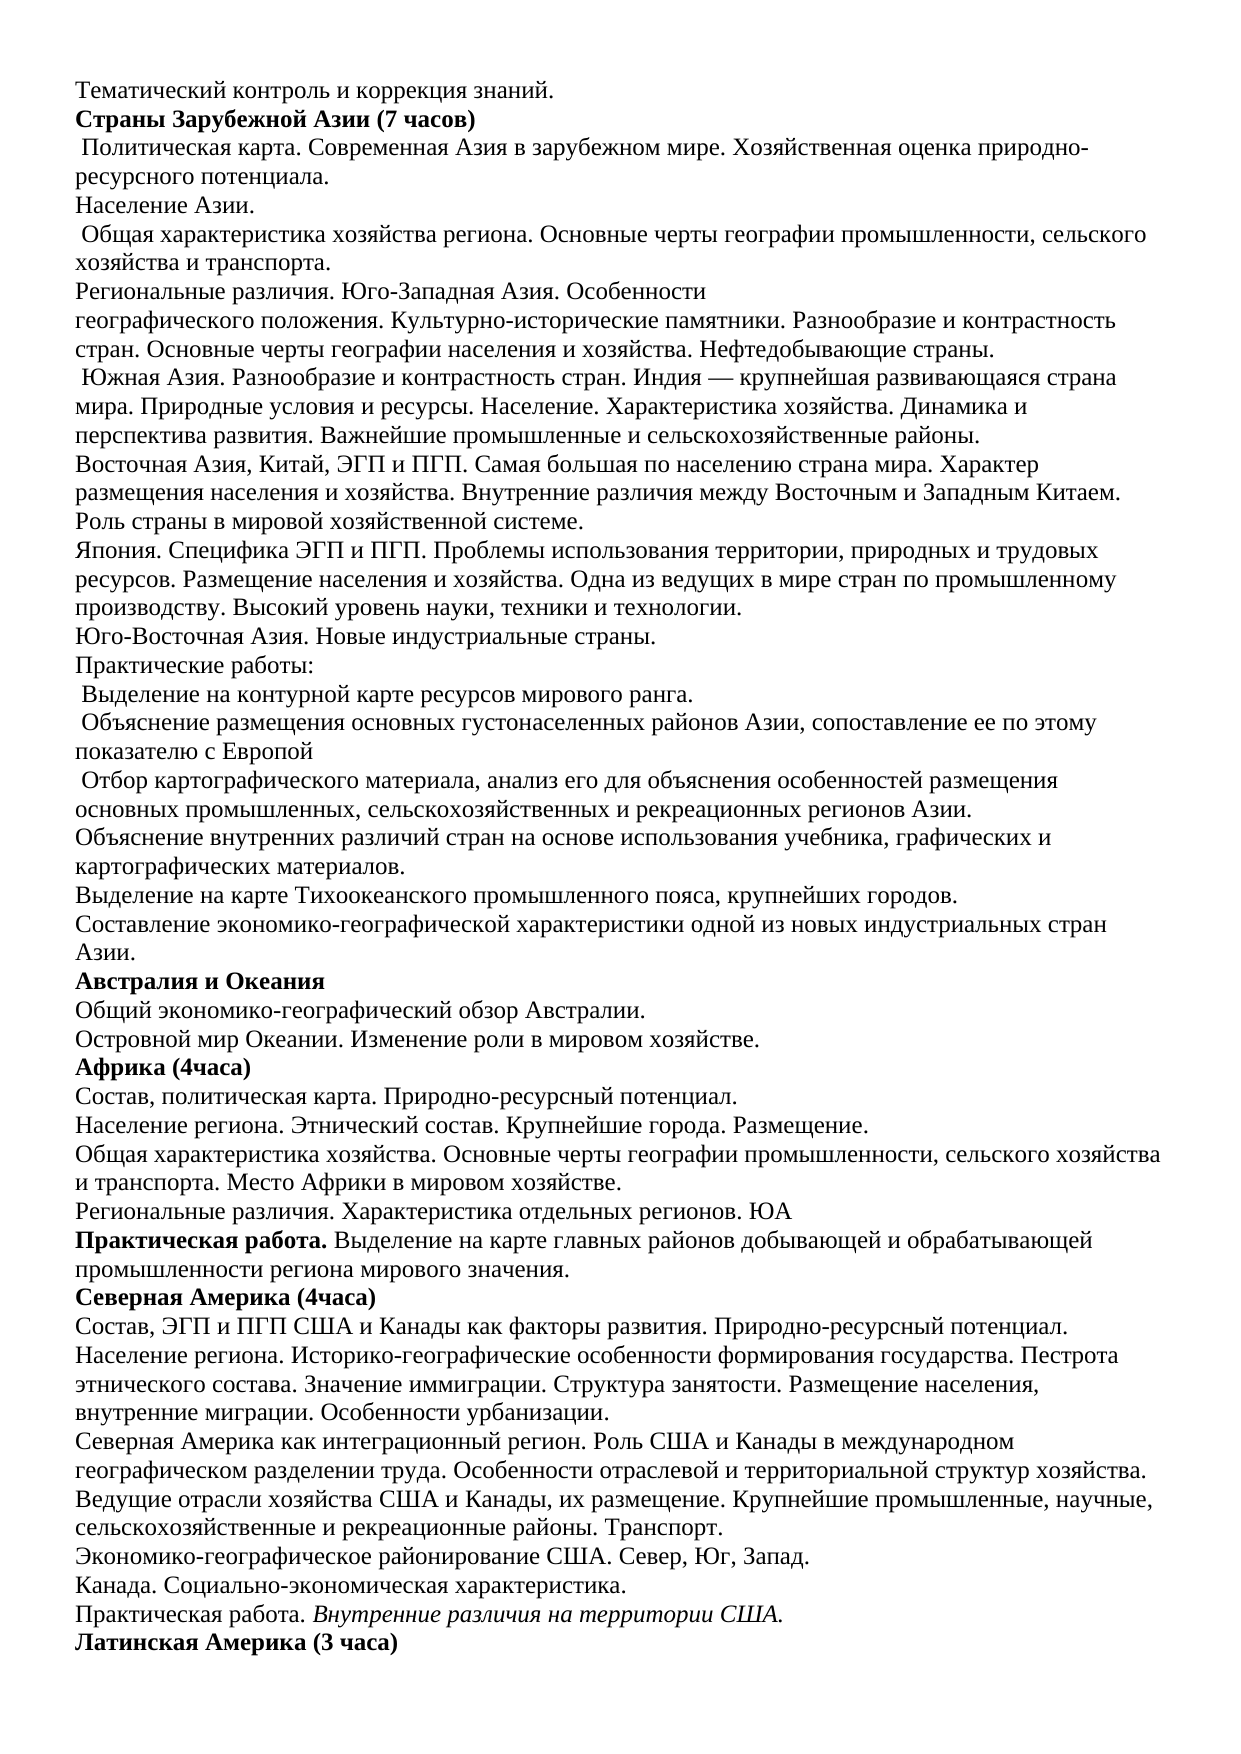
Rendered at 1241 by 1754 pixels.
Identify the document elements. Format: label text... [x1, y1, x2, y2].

text Африка (4часа) [75, 1052, 1165, 1081]
text Региональные различия. Юго-Западная Азия. Особенности [75, 276, 1165, 305]
text Тематический контроль и коррекция знаний. [75, 75, 1165, 104]
text Практические работы: [75, 650, 1165, 679]
text Региональные различия. Характеристика отдельных регионов. ЮА [75, 1196, 1165, 1225]
text Латинская Америка (3 часа) [75, 1627, 1165, 1656]
text Практическая работа. Выделение на карте главных районов добывающей и обрабатывающей промышленности региона мирового значения. [75, 1225, 1165, 1282]
text Австралия и Океания [75, 966, 1165, 995]
text Островной мир Океании. Изменение роли в мировом хозяйстве. [75, 1024, 1165, 1052]
text Выделение на карте Тихоокеанского промышленного пояса, крупнейших городов. [75, 880, 1165, 909]
text Объяснение внутренних различий стран на основе использования учебника, графических и картографических материалов. [75, 822, 1165, 880]
text Общая характеристика хозяйства. Основные черты географии промышленности, сельского хозяйства и транспорта. Место Африки в мировом хозяйстве. [75, 1139, 1165, 1196]
text Политическая карта. Современная Азия в зарубежном мире. Хозяйственная оценка природно-ресурсного потенциала. [75, 132, 1165, 190]
text Общая характеристика хозяйства региона. Основные черты географии промышленности, сельского хозяйства и транспорта. [75, 219, 1165, 276]
text Население Азии. [75, 190, 1165, 219]
text Северная Америка как интеграционный регион. Роль США и Канады в международном географическом разделении труда. Особенности отраслевой и территориальной структур хозяйства. [75, 1426, 1165, 1484]
text Япония. Специфика ЭГП и ПГП. Проблемы использования территории, природных и трудовых ресурсов. Размещение населения и хозяйства. Одна из ведущих в мире стран по промышленному производству. Высокий уровень науки, техники и технологии. [75, 535, 1165, 621]
text Южная Азия. Разнообразие и контрастность стран. Индия — крупнейшая развивающаяся страна мира. Природные условия и ресурсы. Население. Характеристика хозяйства. Динамика и перспектива развития. Важнейшие промышленные и сельскохозяйственные районы. [75, 362, 1165, 449]
text Восточная Азия, Китай, ЭГП и ПГП. Самая большая по населению страна мира. Характер размещения населения и хозяйства. Внутренние различия между Восточным и Западным Китаем. Роль страны в мировой хозяйственной системе. [75, 449, 1165, 535]
text Общий экономико-географический обзор Австралии. [75, 995, 1165, 1024]
text Канада. Социально-экономическая характеристика. [75, 1570, 1165, 1599]
text Экономико-географическое районирование США. Север, Юг, Запад. [75, 1541, 1165, 1570]
text Ведущие отрасли хозяйства США и Канады, их размещение. Крупнейшие промышленные, научные, сельскохозяйственные и рекреационные районы. Транспорт. [75, 1484, 1165, 1541]
text Юго-Восточная Азия. Новые индустриальные страны. [75, 621, 1165, 650]
text Население региона. Историко-географические особенности формирования государства. Пестрота этнического состава. Значение иммиграции. Структура занятости. Размещение населения, внутренние миграции. Особенности урбанизации. [75, 1340, 1165, 1426]
text Практическая работа. Внутренние различия на территории США. [75, 1599, 1165, 1627]
text географического положения. Культурно-исторические памятники. Разнообразие и контрастность стран. Основные черты географии населения и хозяйства. Нефтедобывающие страны. [75, 305, 1165, 362]
text Население региона. Этнический состав. Крупнейшие города. Размещение. [75, 1110, 1165, 1139]
text Состав, политическая карта. Природно-ресурсный потенциал. [75, 1081, 1165, 1110]
text Объяснение размещения основных густонаселенных районов Азии, сопоставление ее по этому показателю с Европой [75, 707, 1165, 765]
text Выделение на контурной карте ресурсов мирового ранга. [75, 679, 1165, 707]
text Состав, ЭГП и ПГП США и Канады как факторы развития. Природно-ресурсный потенциал. [75, 1311, 1165, 1340]
text Страны Зарубежной Азии (7 часов) [75, 104, 1165, 132]
text Составление экономико-географической характеристики одной из новых индустриальных стран Азии. [75, 909, 1165, 966]
text Отбор картографического материала, анализ его для объяснения особенностей размещения основных промышленных, сельскохозяйственных и рекреационных регионов Азии. [75, 765, 1165, 822]
text Северная Америка (4часа) [75, 1282, 1165, 1311]
